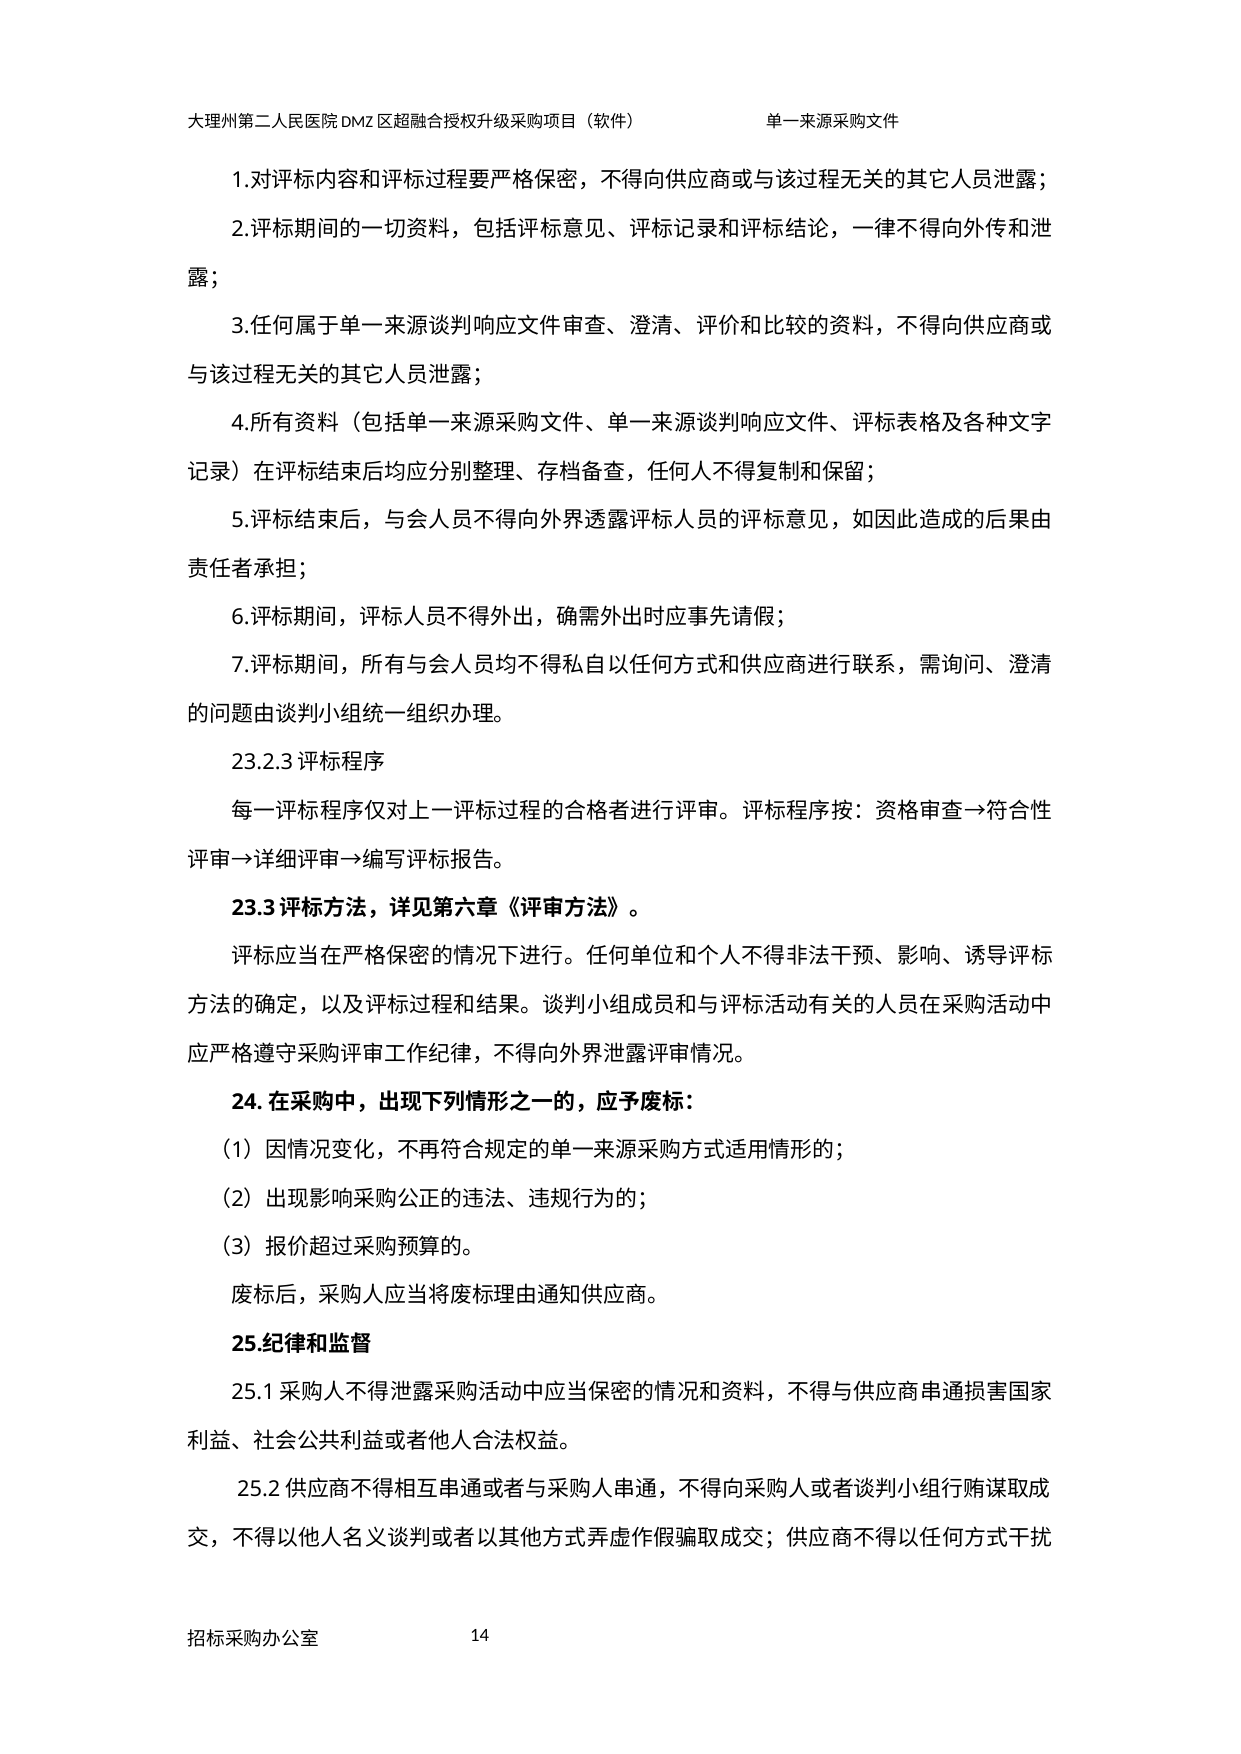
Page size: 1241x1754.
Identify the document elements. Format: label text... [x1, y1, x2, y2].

text （2）出现影响采购公正的违法、违规行为的； [187, 1180, 1053, 1213]
text 每一评标程序仅对上一评标过程的合格者进行评审。评标程序按：资格审查→符合性评审→详细评审→编写评标报告。 [187, 792, 1053, 874]
text 25.1采购人不得泄露采购活动中应当保密的情况和资料，不得与供应商串通损害国家利益、社会公共利益或者他人合法权益。 [187, 1374, 1053, 1455]
text 4.所有资料（包括单一来源采购文件、单一来源谈判响应文件、评标表格及各种文字记录）在评标结束后均应分别整理、存档备查，任何人不得复制和保留； [187, 404, 1053, 486]
text 6.评标期间，评标人员不得外出，确需外出时应事先请假； [187, 599, 1053, 631]
text 2.评标期间的一切资料，包括评标意见、评标记录和评标结论，一律不得向外传和泄露； [187, 210, 1053, 292]
text （3）报价超过采购预算的。 [187, 1229, 1053, 1261]
text 废标后，采购人应当将废标理由通知供应商。 [187, 1277, 1053, 1309]
text 23.3评标方法，详见第六章《评审方法》。 [187, 889, 1053, 922]
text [187, 1471, 1053, 1552]
text 1.对评标内容和评标过程要严格保密，不得向供应商或与该过程无关的其它人员泄露； [187, 162, 1053, 194]
list 25.纪律和监督 [187, 1325, 1053, 1358]
list 在采购中，出现下列情形之一的，应予废标： [187, 1084, 1053, 1116]
text 3.任何属于单一来源谈判响应文件审查、澄清、评价和比较的资料，不得向供应商或与该过程无关的其它人员泄露； [187, 307, 1053, 389]
text （1）因情况变化，不再符合规定的单一来源采购方式适用情形的； [187, 1132, 1053, 1164]
text 7.评标期间，所有与会人员均不得私自以任何方式和供应商进行联系，需询问、澄清的问题由谈判小组统一组织办理。 [187, 647, 1053, 728]
text 5.评标结束后，与会人员不得向外界透露评标人员的评标意见，如因此造成的后果由责任者承担； [187, 502, 1053, 583]
text 23.2.3评标程序 [187, 744, 1053, 777]
text 评标应当在严格保密的情况下进行。任何单位和个人不得非法干预、影响、诱导评标方法的确定，以及评标过程和结果。谈判小组成员和与评标活动有关的人员在采购活动中应严格遵守采购评审工作纪律，不得向外界泄露评审情况。 [187, 938, 1053, 1068]
